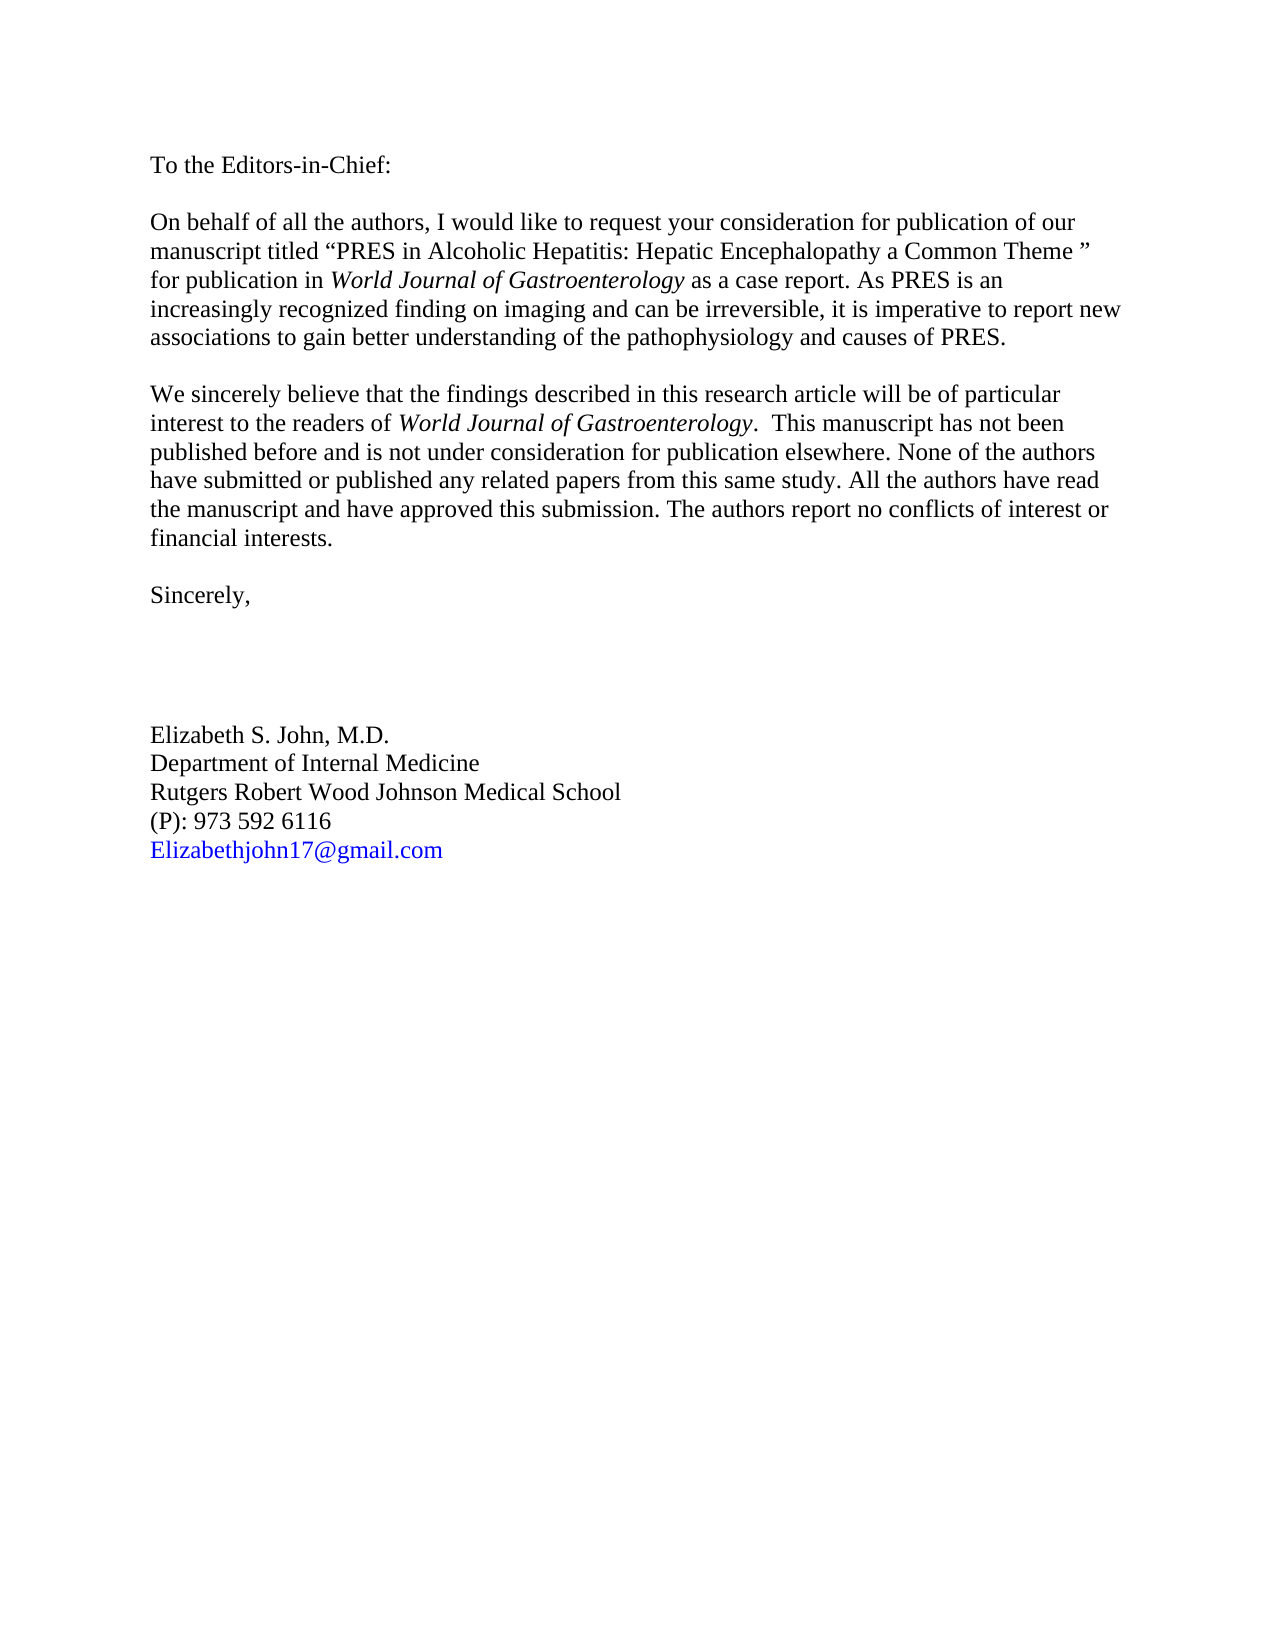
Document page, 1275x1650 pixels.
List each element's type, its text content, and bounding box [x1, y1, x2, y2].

text (P): 973 592 6116 [150, 806, 1125, 835]
text Sincerely, [150, 581, 1125, 609]
text To the Editors-in-Chief: [150, 150, 1125, 179]
text On behalf of all the authors, I would like to request your consideration for publication of our manuscript titled “PRES in Alcoholic Hepatitis: Hepatic Encephalopathy a Common Theme ” for publication in World Journal of Gastroenterology as a case report. As PRES is an increasingly recognized finding on imaging and can be irreversible, it is imperative to report new associations to gain better understanding of the pathophysiology and causes of PRES. [150, 207, 1125, 351]
text Elizabeth S. John, M.D. [150, 720, 1125, 748]
text Elizabethjohn17@gmail.com [150, 835, 1125, 863]
text We sincerely believe that the findings described in this research article will be of particular interest to the readers of World Journal of Gastroenterology. This manuscript has not been published before and is not under consideration for publication elsewhere. None of the authors have submitted or published any related papers from this same study. All the authors have read the manuscript and have approved this submission. The authors report no conflicts of interest or financial interests. [150, 379, 1125, 552]
text Department of Internal Medicine [150, 748, 1125, 777]
text Rutgers Robert Wood Johnson Medical School [150, 777, 1125, 806]
